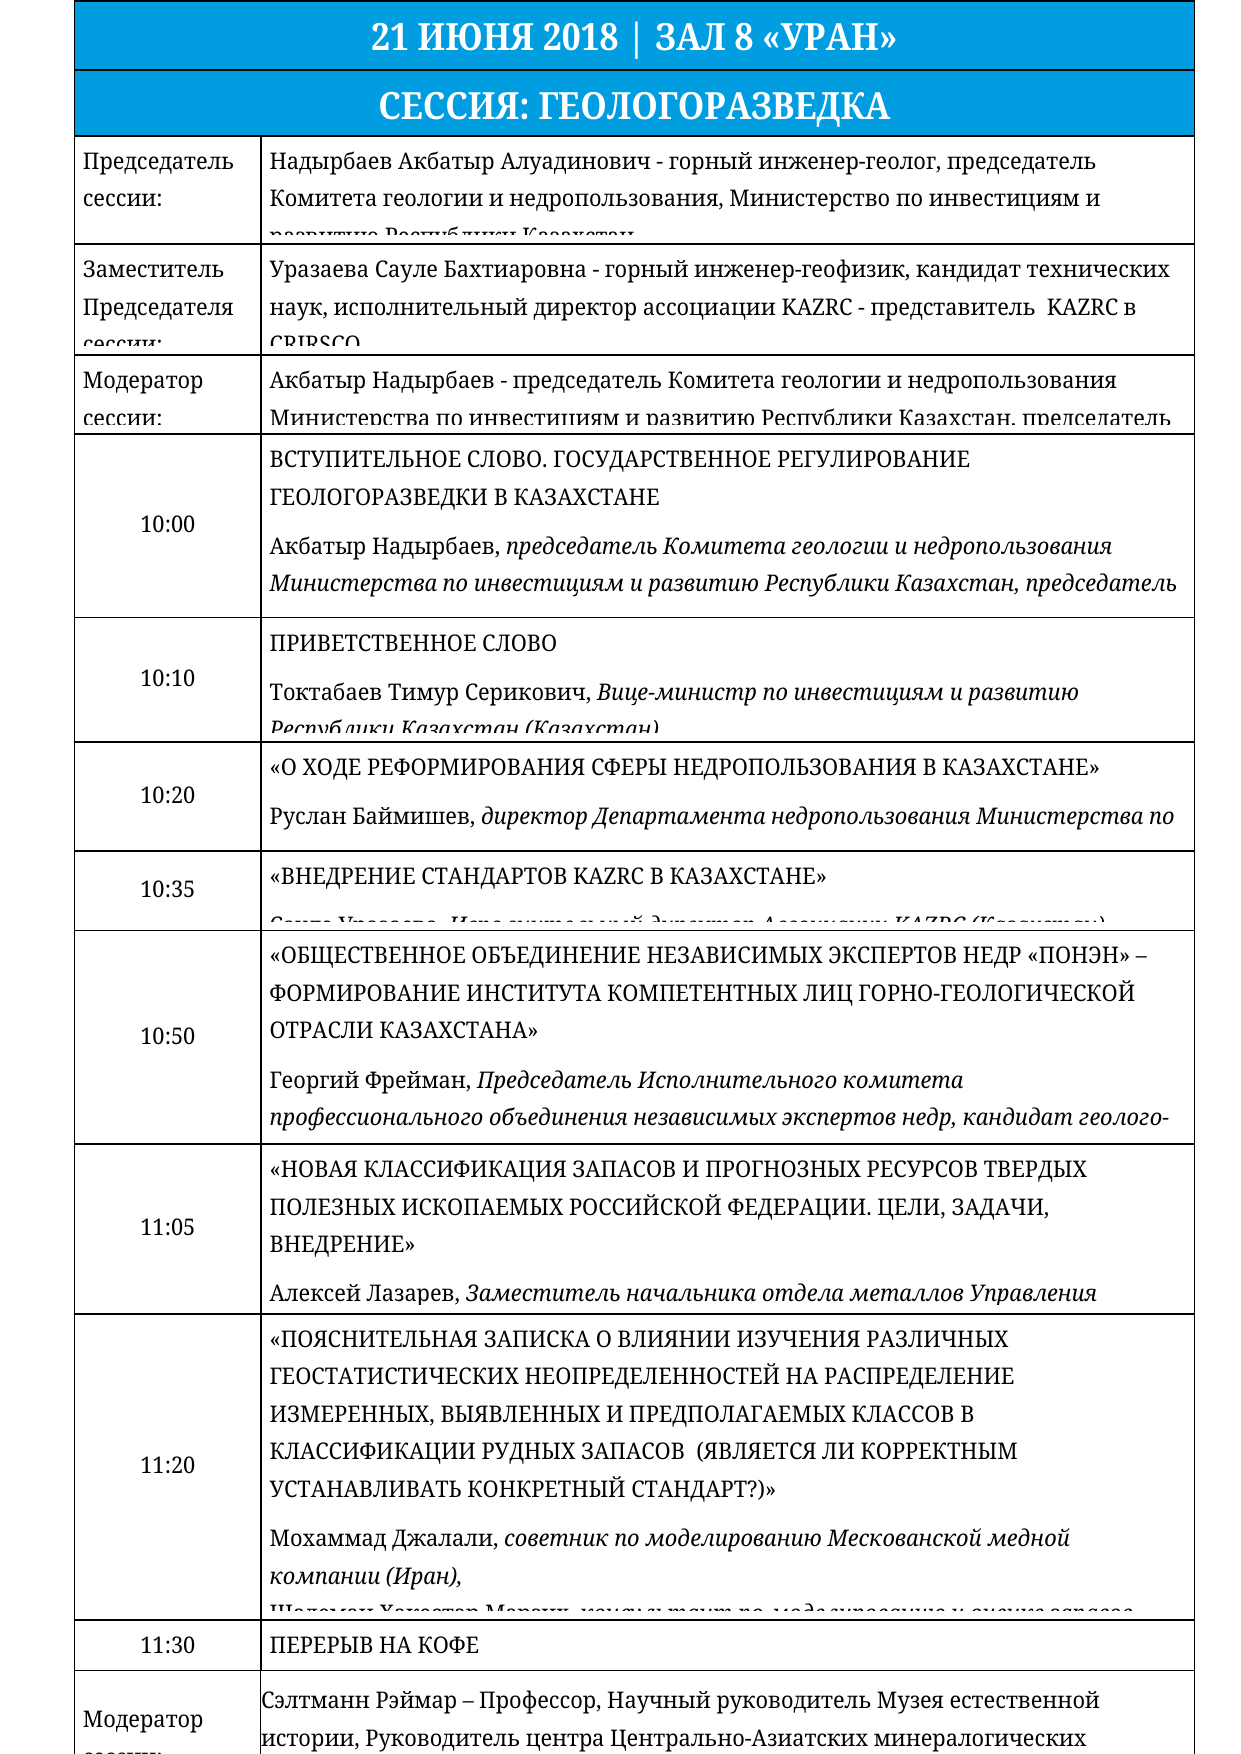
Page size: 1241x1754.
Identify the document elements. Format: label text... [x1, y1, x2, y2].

table_cell «О ходе реформирования сферы недропользования в Казахстане» Руслан Баймишев, директор Департамента недропользования Министерства по инвестициям и развитию Республики Казахстан (Казахстан) [262, 743, 1194, 850]
table_cell «Пояснительная записка о влиянии изучения различных геостатистических неопределенностей на распределение измеренных, выявленных и предполагаемых классов в классификации рудных запасов (Является ли корректным устанавливать конкретный стандарт?)» Мохаммад Джалали, советник по моделированию Мескованской медной компании (Иран), Шадеман Хакестар Марзих, консультант по моделированию и оценке запасов, Pars Olang Engineering Consultant Company [262, 1315, 1194, 1619]
table_cell 10:10 [75, 618, 260, 741]
table_cell 10:00 [75, 435, 260, 617]
table_cell 11:30 [75, 1621, 260, 1669]
table_cell Приветственное слово Токтабаев Тимур Серикович, Вице-министр по инвестициям и развитию Республики Казахстан (Казахстан) [262, 618, 1194, 741]
table_cell «Новая классификация запасов и прогнозных ресурсов твердых полезных ископаемых Российской Федерации. Цели, задачи, внедрение» Алексей Лазарев, Заместитель начальника отдела металлов Управления запасов ТБИ ФБУ «Государственная комиссия по запасам» (Российская Федерация) [262, 1145, 1194, 1313]
table_cell 10:20 [75, 743, 260, 850]
table_cell Модератор сессии: [75, 356, 260, 433]
table_cell 11:20 [75, 1315, 260, 1619]
table_cell 10:50 [75, 931, 260, 1143]
table_cell «Внедрение стандартов KAZRC в Казахстане» Сауле Уразаева, Исполнительный директор Ассоциации KAZRC (Казахстан) [262, 852, 1194, 929]
table_cell «Общественное объединение независимых экспертов недр «ПОНЭН» – формирование института компетентных лиц горно-геологической отрасли Казахстана» Георгий Фрейман, Председатель Исполнительного комитета профессионального объединения независимых экспертов недр, кандидат геолого-минералогических наук, действительный член Австралийского Института Геонаук (FAIG) (Казахстан) [262, 931, 1194, 1143]
table_cell Председатель сессии: [75, 137, 260, 243]
table_cell 11:05 [75, 1145, 260, 1313]
table_cell Модератор сессии: [75, 1671, 260, 1754]
table_cell СЕССИя: Геологоразведка [75, 71, 1194, 135]
table_cell Вступительное слово. Государственное регулирование геологоразведки в Казахстане Акбатыр Надырбаев, председатель Комитета геологии и недропользования Министерства по инвестициям и развитию Республики Казахстан, председатель сессии [262, 435, 1194, 617]
table_cell перерыв на кофе [262, 1621, 1194, 1669]
table_cell Сэлтманн Рэймар – Профессор, Научный руководитель Музея естественной истории, Руководитель центра Центрально-Азиатских минералогических исследований «CERCAMS» (Великобритания) [261, 1671, 1194, 1754]
table_cell Заместитель Председателя сессии: [75, 245, 260, 354]
table_cell Надырбаев Акбатыр Алуадинович - горный инженер-геолог, председатель Комитета геологии и недропользования, Министерство по инвестициям и развитию Республики Казахстан [262, 137, 1194, 243]
table_header 21 ИЮНЯ 2018 | зал 8 «уран» [75, 2, 1194, 69]
table_cell Акбатыр Надырбаев - председатель Комитета геологии и недропользования Министерства по инвестициям и развитию Республики Казахстан, председатель сессии [262, 356, 1194, 433]
table_cell 10:35 [75, 852, 260, 929]
table_cell Уразаева Сауле Бахтиаровна - горный инженер-геофизик, кандидат технических наук, исполнительный директор ассоциации KAZRC - представитель KAZRC в CRIRSCO [262, 245, 1194, 354]
